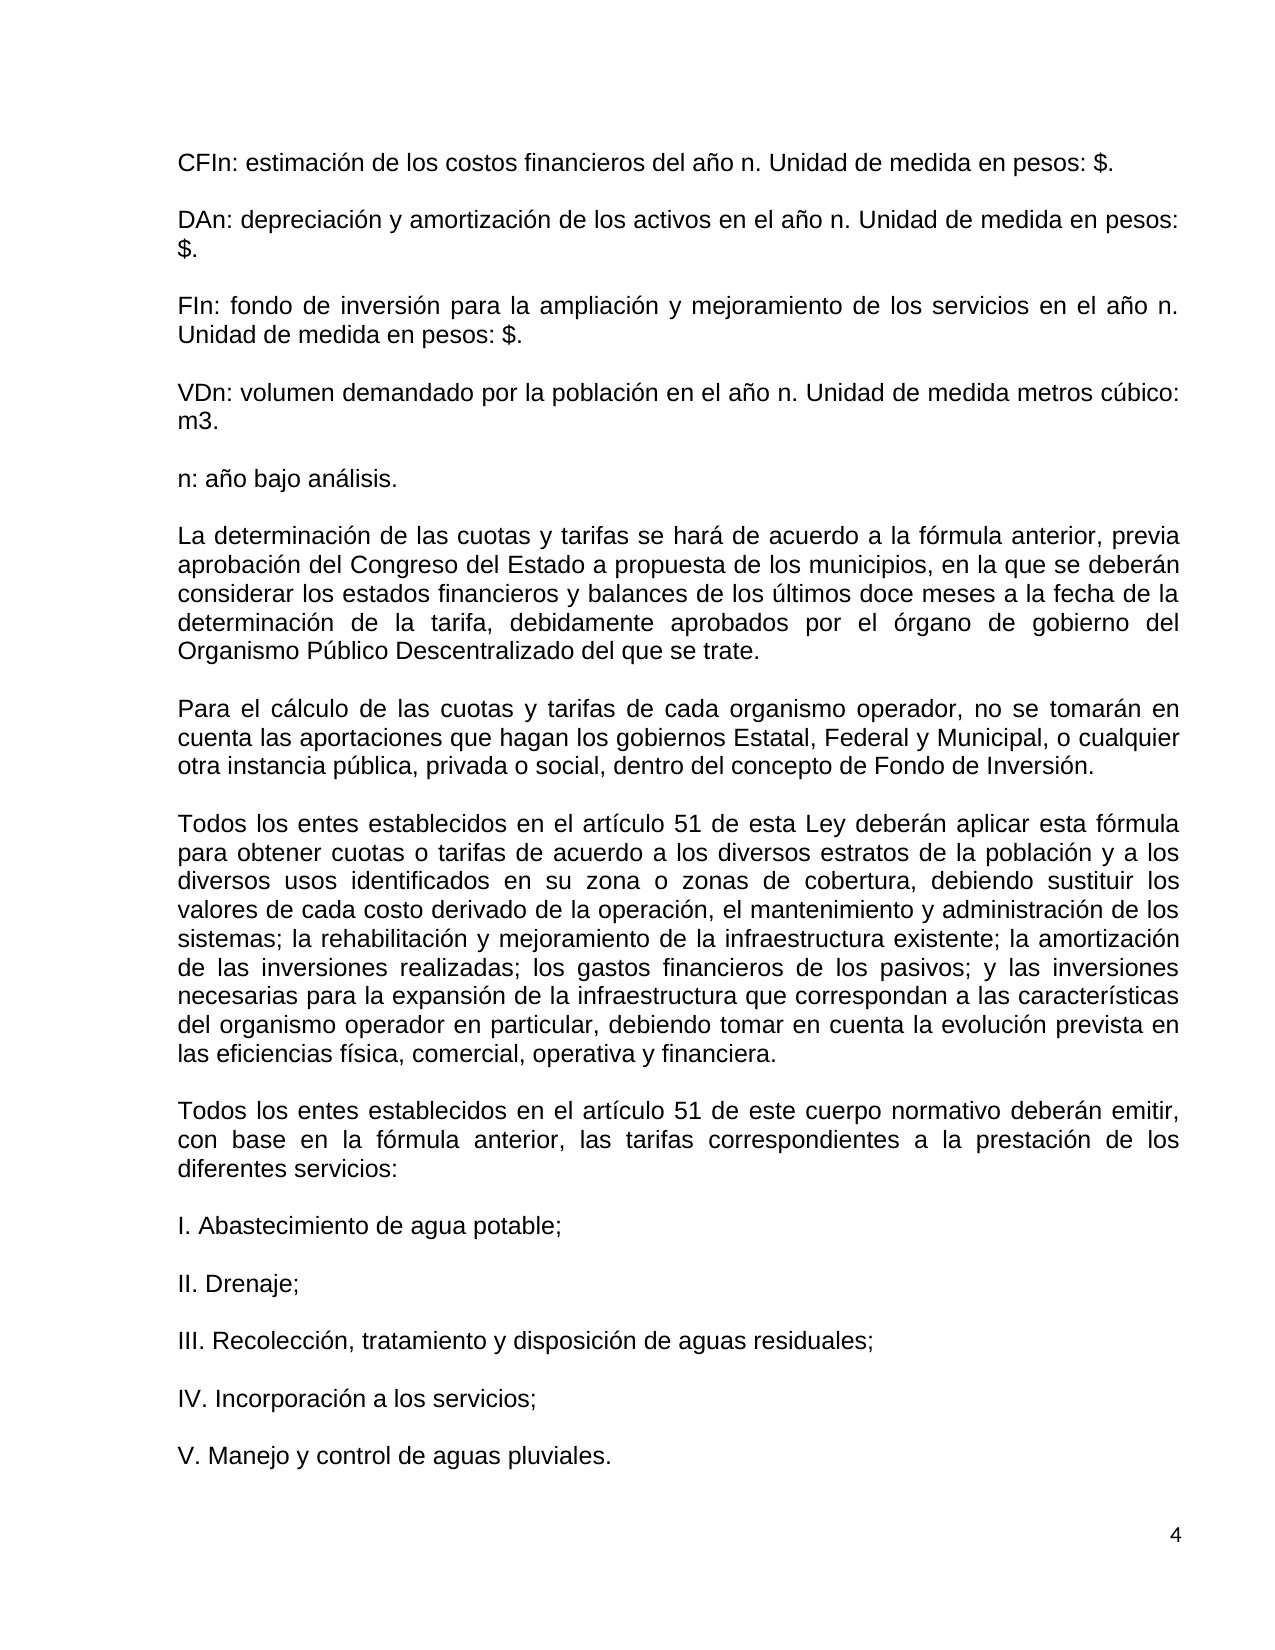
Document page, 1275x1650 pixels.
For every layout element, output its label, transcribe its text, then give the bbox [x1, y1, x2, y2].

text CFIn: estimación de los costos financieros del año n. Unidad de medida en pesos: $. [177, 148, 1181, 176]
text I. Abastecimiento de agua potable; [177, 1211, 1181, 1240]
text III. Recolección, tratamiento y disposición de aguas residuales; [177, 1326, 1181, 1355]
text Todos los entes establecidos en el artículo 51 de esta Ley deberán aplicar esta fórmula para obtener cuotas o tarifas de acuerdo a los diversos estratos de la población y a los diversos usos identificados en su zona o zonas de cobertura, debiendo sustituir los valores de cada costo derivado de la operación, el mantenimiento y administración de los sistemas; la rehabilitación y mejoramiento de la infraestructura existente; la amortización de las inversiones realizadas; los gastos financieros de los pasivos; y las inversiones necesarias para la expansión de la infraestructura que correspondan a las características del organismo operador en particular, debiendo tomar en cuenta la evolución prevista en las eficiencias física, comercial, operativa y financiera. [177, 809, 1181, 1068]
text VDn: volumen demandado por la población en el año n. Unidad de medida metros cúbico: m3. [177, 378, 1181, 435]
text IV. Incorporación a los servicios; [177, 1384, 1181, 1413]
text Para el cálculo de las cuotas y tarifas de cada organismo operador, no se tomarán en cuenta las aportaciones que hagan los gobiernos Estatal, Federal y Municipal, o cualquier otra instancia pública, privada o social, dentro del concepto de Fondo de Inversión. [177, 694, 1181, 780]
text Todos los entes establecidos en el artículo 51 de este cuerpo normativo deberán emitir, con base en la fórmula anterior, las tarifas correspondientes a la prestación de los diferentes servicios: [177, 1096, 1181, 1183]
text La determinación de las cuotas y tarifas se hará de acuerdo a la fórmula anterior, previa aprobación del Congreso del Estado a propuesta de los municipios, en la que se deberán considerar los estados financieros y balances de los últimos doce meses a la fecha de la determinación de la tarifa, debidamente aprobados por el órgano de gobierno del Organismo Público Descentralizado del que se trate. [177, 521, 1181, 665]
text II. Drenaje; [177, 1269, 1181, 1298]
text DAn: depreciación y amortización de los activos en el año n. Unidad de medida en pesos: $. [177, 205, 1181, 263]
text V. Manejo y control de aguas pluviales. [177, 1441, 1181, 1470]
text n: año bajo análisis. [177, 464, 1181, 493]
text FIn: fondo de inversión para la ampliación y mejoramiento de los servicios en el año n. Unidad de medida en pesos: $. [177, 291, 1181, 349]
